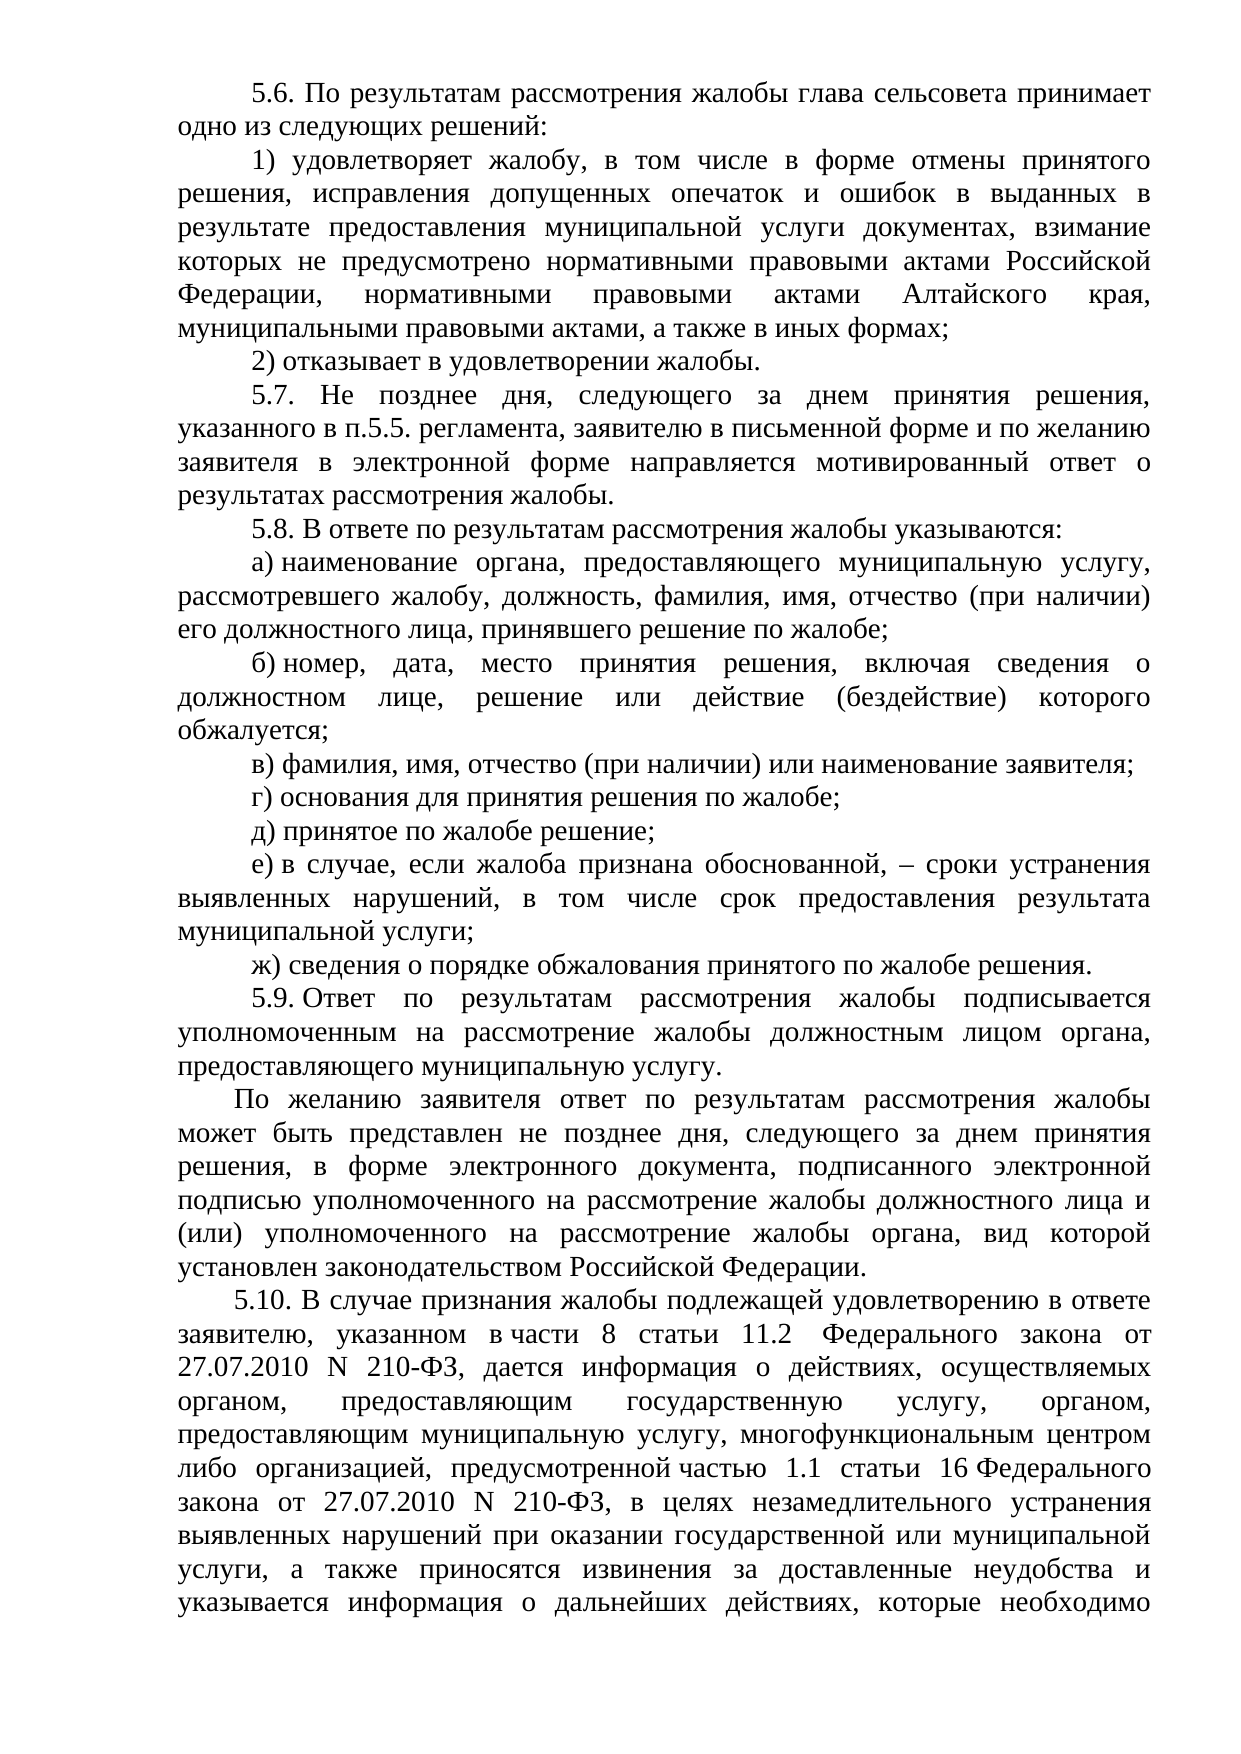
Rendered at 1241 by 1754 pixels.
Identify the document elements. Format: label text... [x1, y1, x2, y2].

text в) фамилия, имя, отчество (при наличии) или наименование заявителя; [177, 746, 1152, 779]
text ж) сведения о порядке обжалования принятого по жалобе решения. [177, 947, 1152, 981]
text 5.8. В ответе по результатам рассмотрения жалобы указываются: [177, 511, 1152, 544]
text По желанию заявителя ответ по результатам рассмотрения жалобы может быть представлен не позднее дня, следующего за днем принятия решения, в форме электронного документа, подписанного электронной подписью уполномоченного на рассмотрение жалобы должностного лица и (или) уполномоченного на рассмотрение жалобы органа, вид которой установлен законодательством Российской Федерации. [177, 1081, 1152, 1282]
text г) основания для принятия решения по жалобе; [177, 779, 1152, 813]
text 1) удовлетворяет жалобу, в том числе в форме отмены принятого решения, исправления допущенных опечаток и ошибок в выданных в результате предоставления муниципальной услуги документах, взимание которых не предусмотрено нормативными правовыми актами Российской Федерации, нормативными правовыми актами Алтайского края, муниципальными правовыми актами, а также в иных формах; [177, 142, 1152, 343]
text а) наименование органа, предоставляющего муниципальную услугу, рассмотревшего жалобу, должность, фамилия, имя, отчество (при наличии) его должностного лица, принявшего решение по жалобе; [177, 544, 1152, 645]
text б) номер, дата, место принятия решения, включая сведения о должностном лице, решение или действие (бездействие) которого обжалуется; [177, 645, 1152, 746]
text 2) отказывает в удовлетворении жалобы. [177, 343, 1152, 377]
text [177, 1282, 1152, 1618]
text 5.6. По результатам рассмотрения жалобы глава сельсовета принимает одно из следующих решений: [177, 75, 1152, 142]
text 5.7. Не позднее дня, следующего за днем принятия решения, указанного в п.5.5. регламента, заявителю в письменной форме и по желанию заявителя в электронной форме направляется мотивированный ответ о результатах рассмотрения жалобы. [177, 377, 1152, 511]
text 5.9. Ответ по результатам рассмотрения жалобы подписывается уполномоченным на рассмотрение жалобы должностным лицом органа, предоставляющего муниципальную услугу. [177, 981, 1152, 1081]
text д) принятое по жалобе решение; [177, 813, 1152, 846]
text е) в случае, если жалоба признана обоснованной, – сроки устранения выявленных нарушений, в том числе срок предоставления результата муниципальной услуги; [177, 846, 1152, 947]
